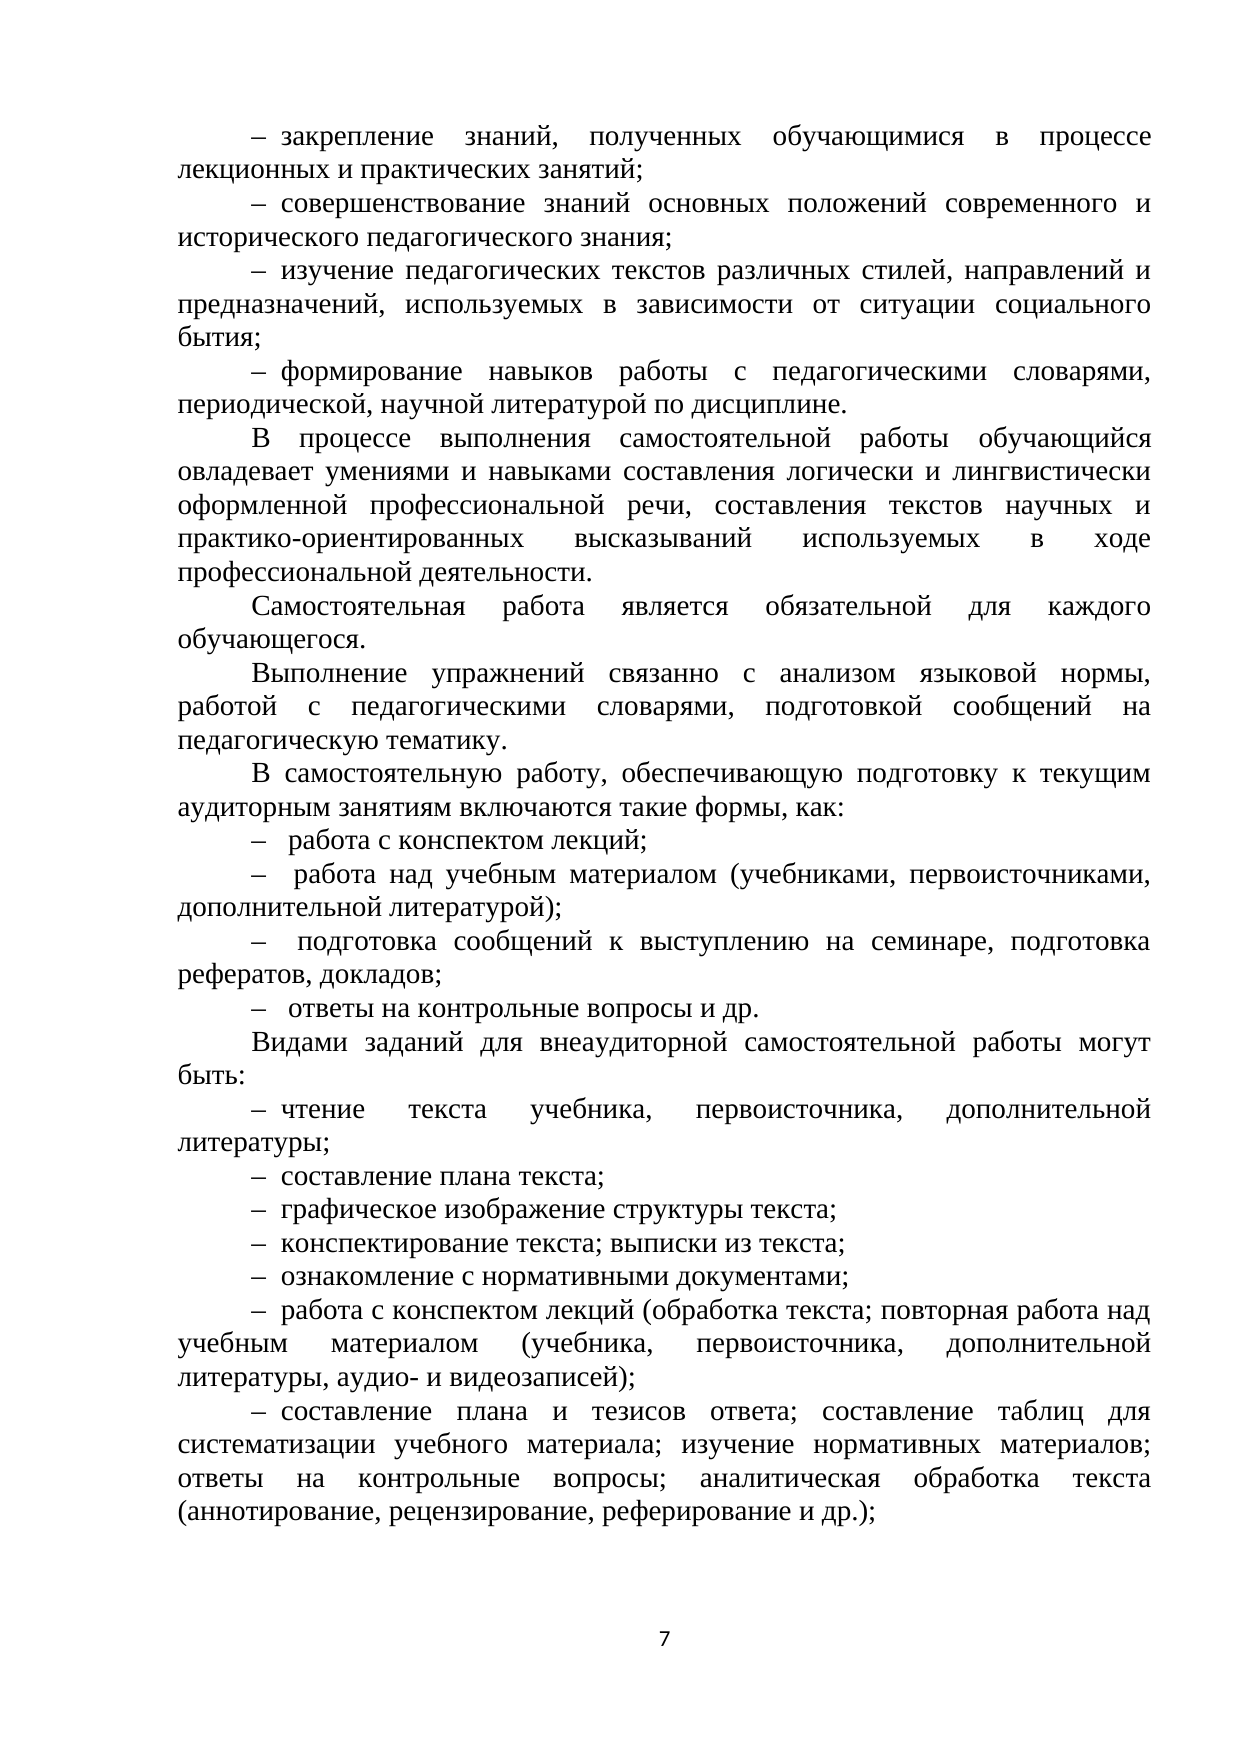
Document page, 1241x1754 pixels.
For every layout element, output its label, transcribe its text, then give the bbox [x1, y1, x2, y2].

list составление плана текста; [177, 1158, 1152, 1191]
text Самостоятельная работа является обязательной для каждого обучающегося. [177, 588, 1152, 655]
list ознакомление с нормативными документами; [177, 1258, 1152, 1292]
text В самостоятельную работу, обеспечивающую подготовку к текущим аудиторным занятиям включаются такие формы, как: [177, 755, 1152, 822]
list конспектирование текста; выписки из текста; [177, 1225, 1152, 1258]
text Видами заданий для внеаудиторной самостоятельной работы могут быть: [177, 1024, 1152, 1091]
list работа над учебным материалом (учебниками, первоисточниками, дополнительной литературой); [177, 856, 1152, 923]
list формирование навыков работы с педагогическими словарями, периодической, научной литературой по дисциплине. [177, 353, 1152, 420]
list составление плана и тезисов ответа; составление таблиц для систематизации учебного материала; изучение нормативных материалов; ответы на контрольные вопросы; аналитическая обработка текста (аннотирование, рецензирование, реферирование и др.); [177, 1393, 1152, 1527]
list чтение текста учебника, первоисточника, дополнительной литературы; [177, 1091, 1152, 1158]
list работа с конспектом лекций; [177, 822, 1152, 856]
list подготовка сообщений к выступлению на семинаре, подготовка рефератов, докладов; [177, 923, 1152, 990]
list работа с конспектом лекций (обработка текста; повторная работа над учебным материалом (учебника, первоисточника, дополнительной литературы, аудио- и видеозаписей); [177, 1292, 1152, 1393]
text Выполнение упражнений связанно с анализом языковой нормы, работой с педагогическими словарями, подготовкой сообщений на педагогическую тематику. [177, 655, 1152, 755]
list совершенствование знаний основных положений современного и исторического педагогического знания; [177, 185, 1152, 252]
list закрепление знаний, полученных обучающимися в процессе лекционных и практических занятий; [177, 118, 1152, 185]
list ответы на контрольные вопросы и др. [177, 990, 1152, 1024]
list изучение педагогических текстов различных стилей, направлений и предназначений, используемых в зависимости от ситуации социального бытия; [177, 252, 1152, 353]
list графическое изображение структуры текста; [177, 1191, 1152, 1225]
text В процессе выполнения самостоятельной работы обучающийся овладевает умениями и навыками составления логически и лингвистически оформленной профессиональной речи, составления текстов научных и практико-ориентированных высказываний используемых в ходе профессиональной деятельности. [177, 420, 1152, 588]
